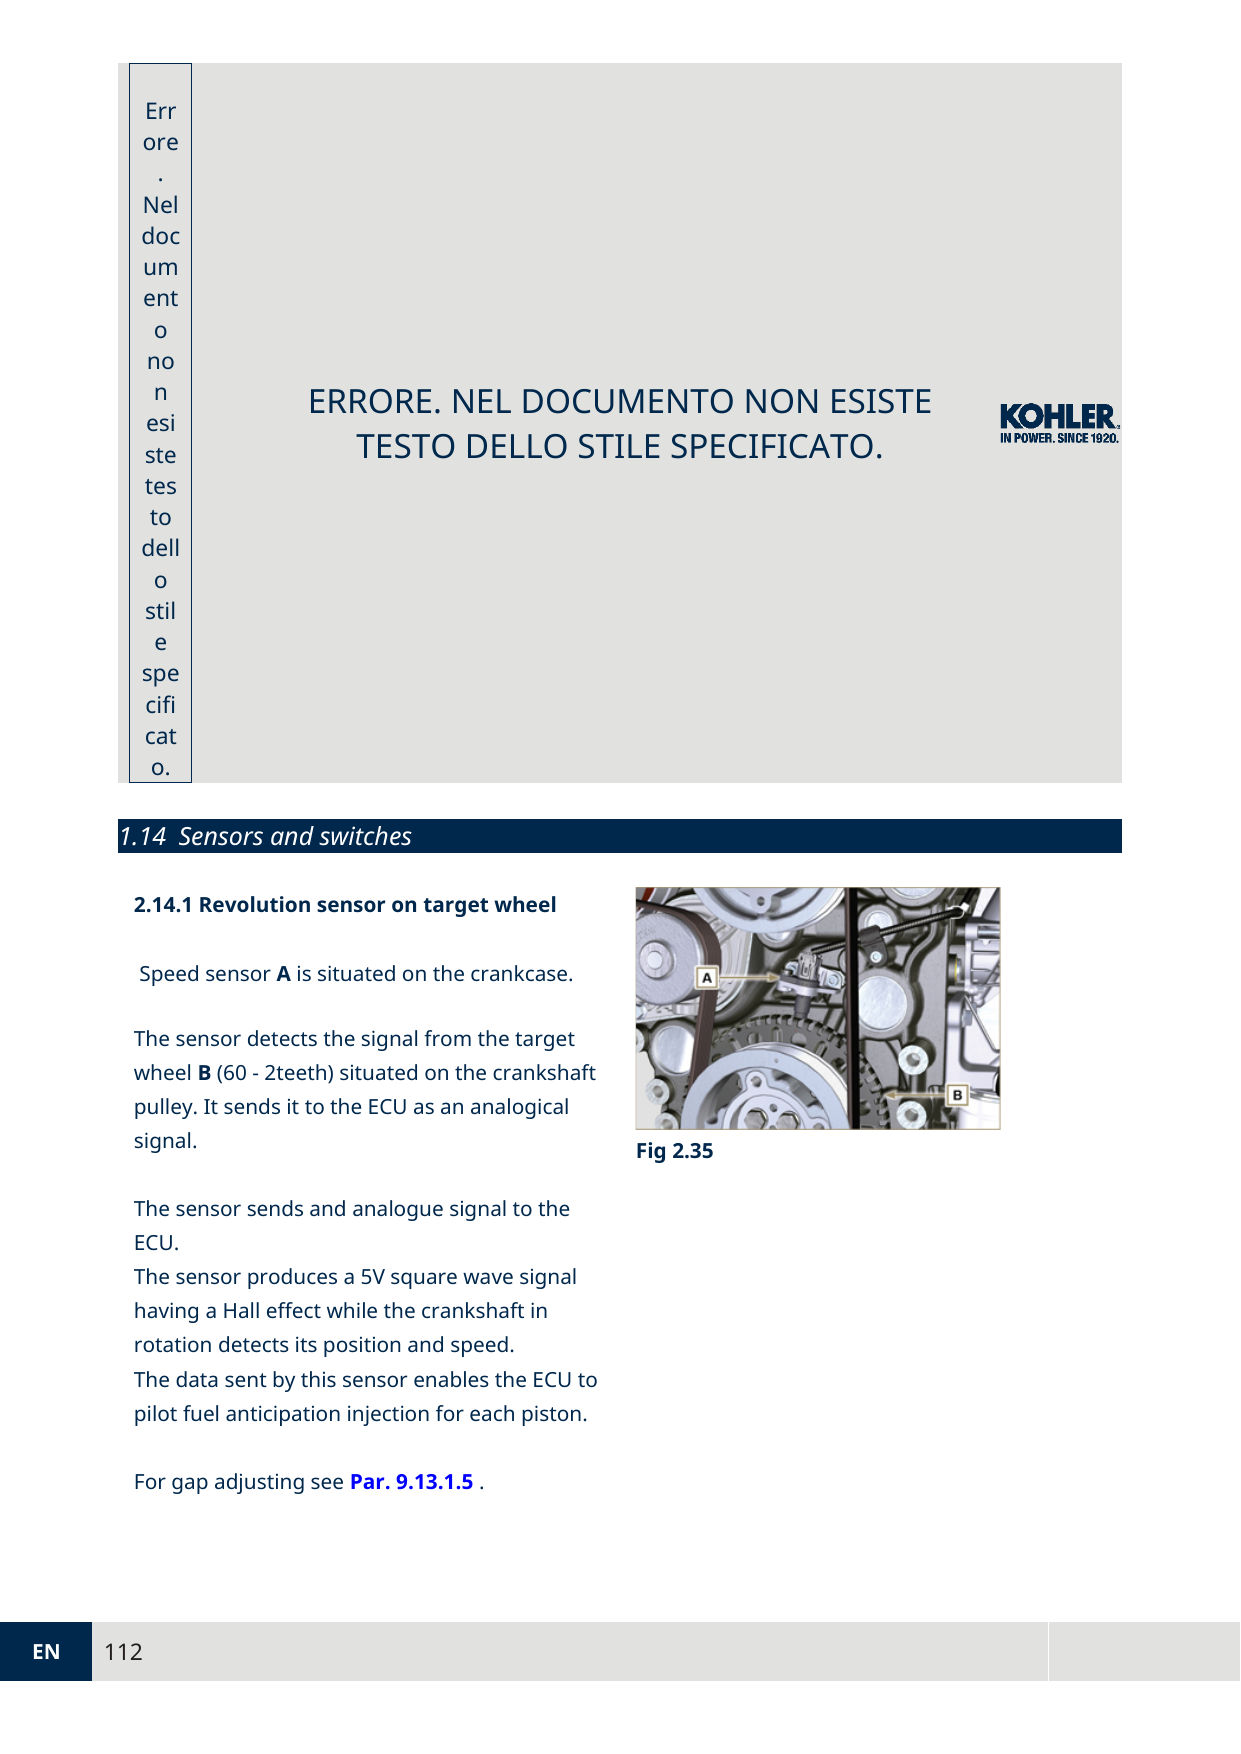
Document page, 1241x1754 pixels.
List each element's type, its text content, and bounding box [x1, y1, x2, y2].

subtitle Sensors and switches [118, 819, 1122, 853]
table_header 2.14.1 Revolution sensor on target wheel Speed sensor A is situated on the crankcase. The sensor detects the signal from the target wheel B (60 - 2teeth) situated on the crankshaft pulley. It sends it to the ECU as an analogical signal. The sensor sends and analogue signal to the ECU. The sensor produces a 5V square wave signal having a Hall effect while the crankshaft in rotation detects its position and speed. The data sent by this sensor enables the ECU to pilot fuel anticipation injection for each piston. For gap adjusting see Par. 9.13.1.5 . [118, 872, 620, 1513]
table_header Fig 2.35 [620, 872, 1122, 1513]
picture [1000, 403, 1121, 443]
picture [635, 887, 1002, 1130]
